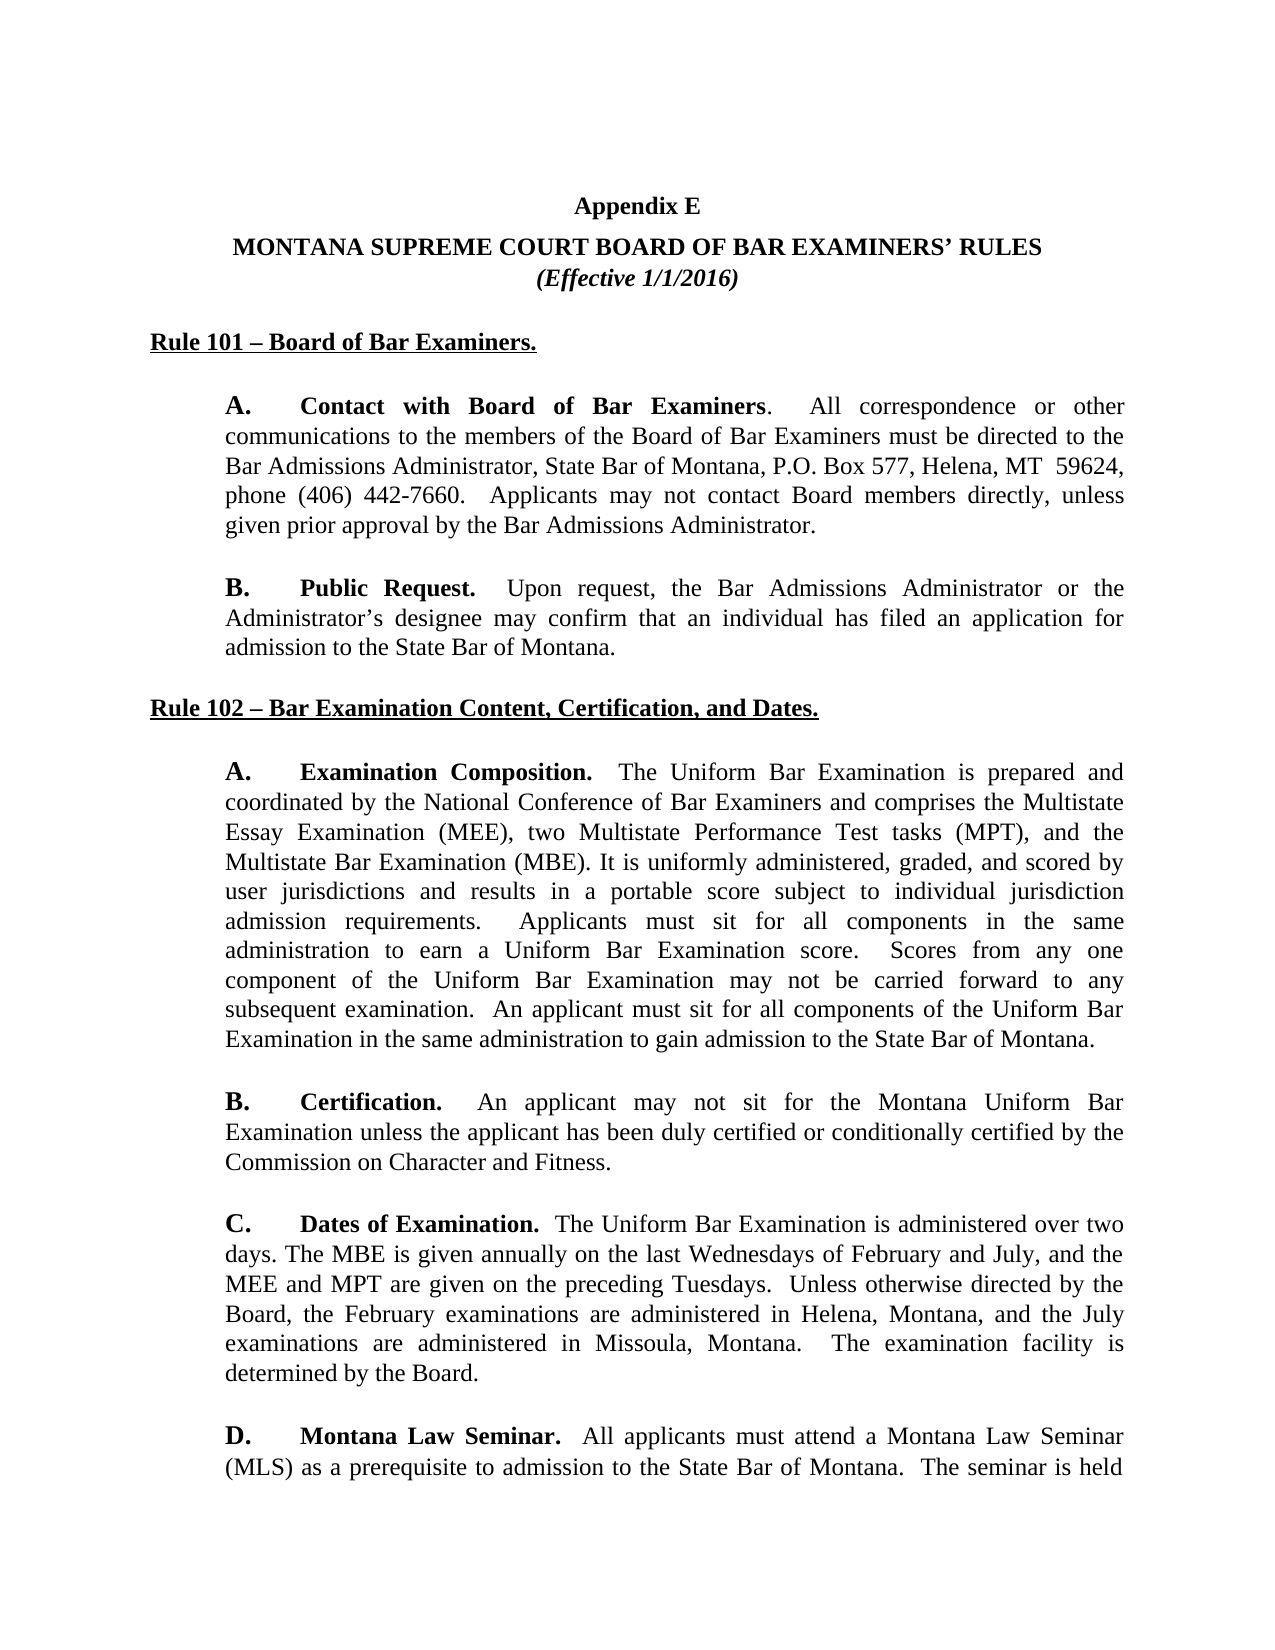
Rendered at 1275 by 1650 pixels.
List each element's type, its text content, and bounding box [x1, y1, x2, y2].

text Rule 102 – Bar Examination Content, Certification, and Dates. [150, 693, 1125, 722]
list Examination Composition. The Uniform Bar Examination is prepared and coordinated by the National Conference of Bar Examiners and comprises the Multistate Essay Examination (MEE), two Multistate Performance Test tasks (MPT), and the Multistate Bar Examination (MBE). It is uniformly administered, graded, and scored by user jurisdictions and results in a portable score subject to individual jurisdiction admission requirements. Applicants must sit for all components in the same administration to earn a Uniform Bar Examination score. Scores from any one component of the Uniform Bar Examination may not be carried forward to any subsequent examination. An applicant must sit for all components of the Uniform Bar Examination in the same administration to gain admission to the State Bar of Montana. [225, 755, 1125, 1053]
list Dates of Examination. The Uniform Bar Examination is administered over two days. The MBE is given annually on the last Wednesdays of February and July, and the MEE and MPT are given on the preceding Tuesdays. Unless otherwise directed by the Board, the February examinations are administered in Helena, Montana, and the July examinations are administered in Missoula, Montana. The examination facility is determined by the Board. [225, 1207, 1125, 1387]
text Rule 101 – Board of Bar Examiners. [150, 327, 1125, 356]
list Public Request. Upon request, the Bar Admissions Administrator or the Administrator’s designee may confirm that an individual has filed an application for admission to the State Bar of Montana. [225, 571, 1125, 661]
list Certification. An applicant may not sit for the Montana Uniform Bar Examination unless the applicant has been duly certified or conditionally certified by the Commission on Character and Fitness. [225, 1085, 1125, 1175]
text Appendix E [150, 191, 1125, 220]
text MONTANA SUPREME COURT BOARD OF BAR EXAMINERS’ RULES [150, 232, 1125, 261]
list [225, 1419, 1124, 1481]
list Contact with Board of Bar Examiners. All correspondence or other communications to the members of the Board of Bar Examiners must be directed to the Bar Admissions Administrator, State Bar of Montana, P.O. Box 577, Helena, MT 59624, phone (406) 442-7660. Applicants may not contact Board members directly, unless given prior approval by the Bar Admissions Administrator. [225, 389, 1125, 539]
text (Effective 1/1/2016) [150, 263, 1125, 292]
